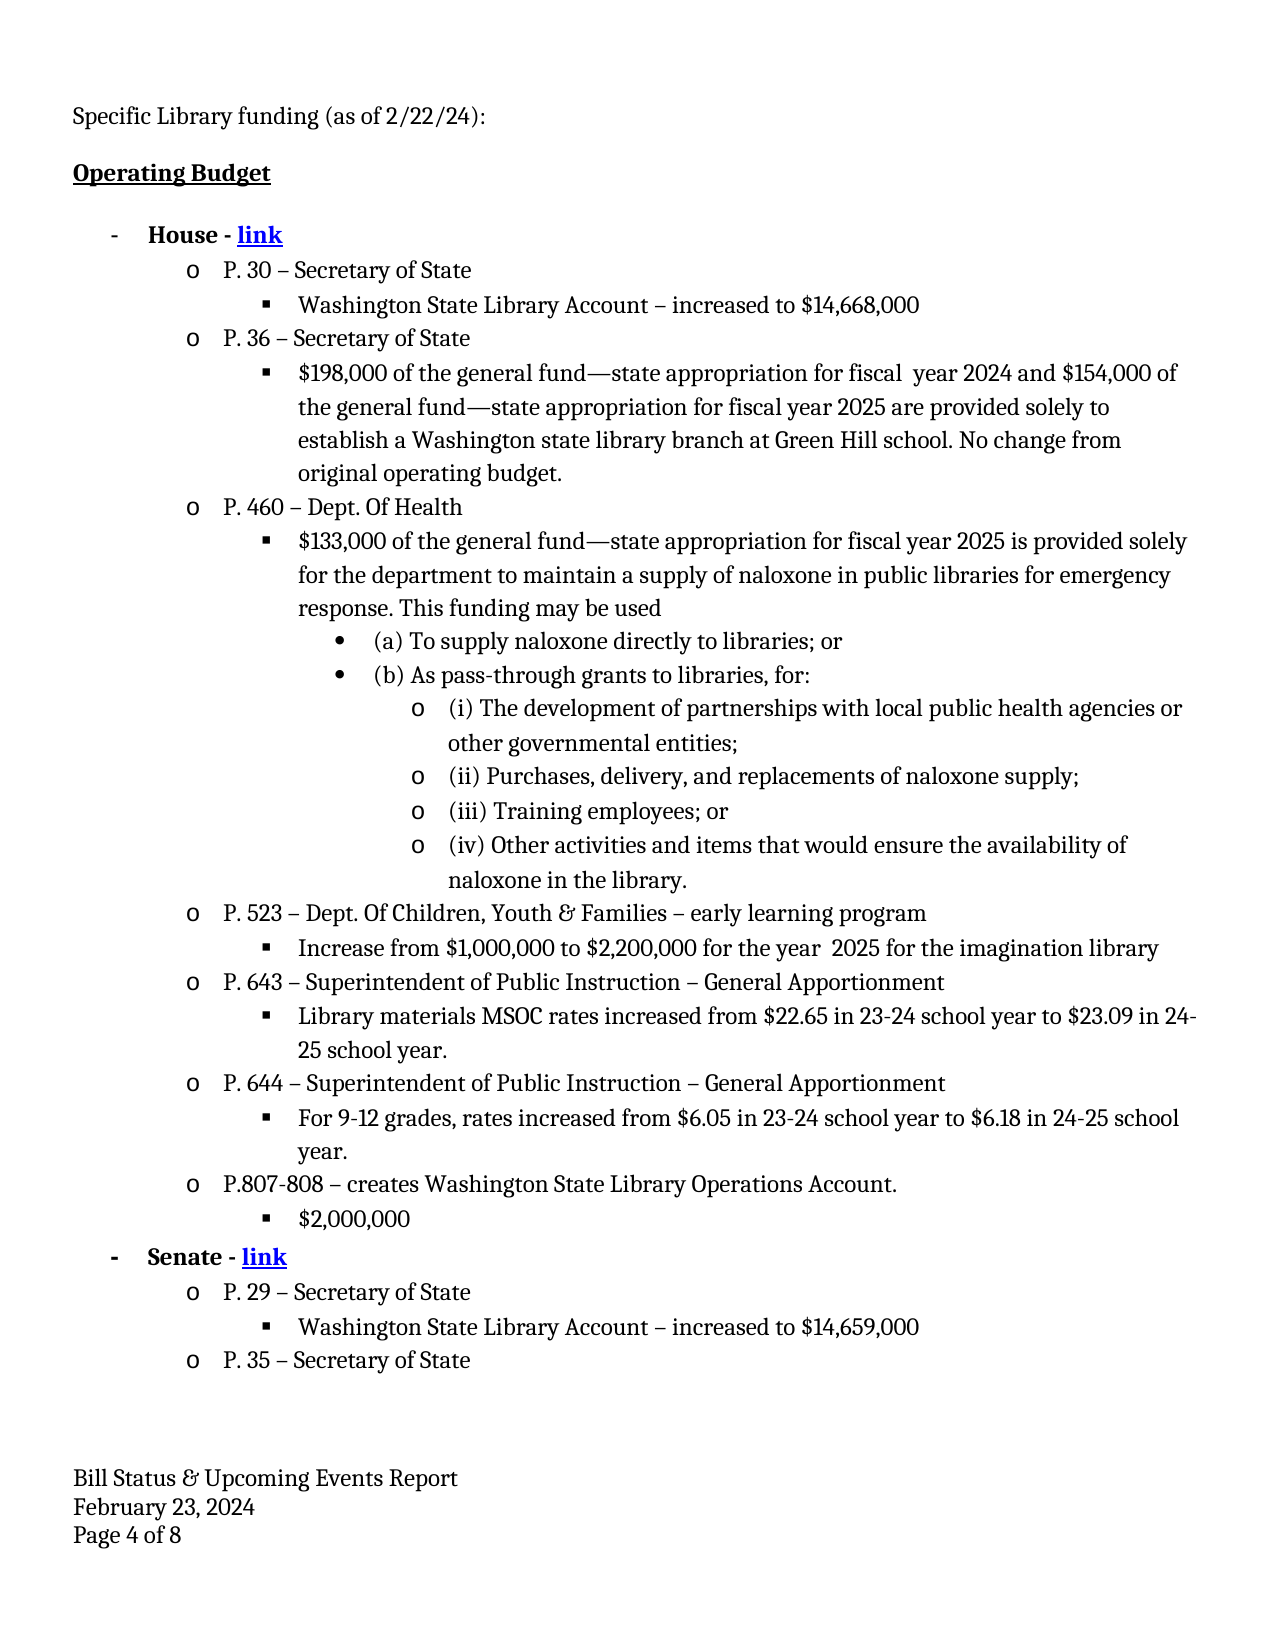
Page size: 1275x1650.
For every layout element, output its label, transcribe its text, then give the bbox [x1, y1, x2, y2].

list P. 643 – Superintendent of Public Instruction – General Apportionment [185, 967, 1202, 997]
text Operating Budget [73, 159, 1202, 188]
list (ii) Purchases, delivery, and replacements of naloxone supply; [410, 762, 1202, 792]
list $2,000,000 [260, 1205, 1202, 1234]
list $133,000 of the general fund—state appropriation for fiscal year 2025 is provided solely for the department to maintain a supply of naloxone in public libraries for emergency response. This funding may be used [260, 527, 1202, 623]
list P. 30 – Secretary of State [185, 256, 1202, 286]
list $198,000 of the general fund—state appropriation for fiscal year 2024 and $154,000 of the general fund—state appropriation for fiscal year 2025 are provided solely to establish a Washington state library branch at Green Hill school. No change from original operating budget. [260, 359, 1202, 488]
list Washington State Library Account – increased to $14,659,000 [260, 1313, 1202, 1341]
list Senate - link [110, 1238, 1202, 1272]
list P. 29 – Secretary of State [185, 1278, 1202, 1308]
list P. 460 – Dept. Of Health [185, 492, 1202, 522]
list P. 523 – Dept. Of Children, Youth & Families – early learning program [185, 899, 1202, 929]
list House - link [110, 217, 1202, 251]
list Washington State Library Account – increased to $14,668,000 [260, 291, 1202, 320]
list P. 644 – Superintendent of Public Instruction – General Apportionment [185, 1069, 1202, 1099]
list (b) As pass-through grants to libraries, for: [335, 661, 1202, 689]
list (i) The development of partnerships with local public health agencies or other governmental entities; [410, 694, 1202, 757]
list P. 35 – Secretary of State [185, 1346, 1202, 1376]
list Increase from $1,000,000 to $2,200,000 for the year 2025 for the imagination library [260, 934, 1202, 963]
list Library materials MSOC rates increased from $22.65 in 23-24 school year to $23.09 in 24-25 school year. [260, 1002, 1202, 1064]
list (a) To supply naloxone directly to libraries; or [335, 627, 1202, 656]
text Specific Library funding (as of 2/22/24): [73, 102, 1202, 130]
list P. 36 – Secretary of State [185, 324, 1202, 354]
list For 9-12 grades, rates increased from $6.05 in 23-24 school year to $6.18 in 24-25 school year. [260, 1104, 1202, 1166]
list (iii) Training employees; or [410, 797, 1202, 827]
list P.807-808 – creates Washington State Library Operations Account. [185, 1170, 1202, 1200]
list (iv) Other activities and items that would ensure the availability of naloxone in the library. [410, 831, 1202, 895]
